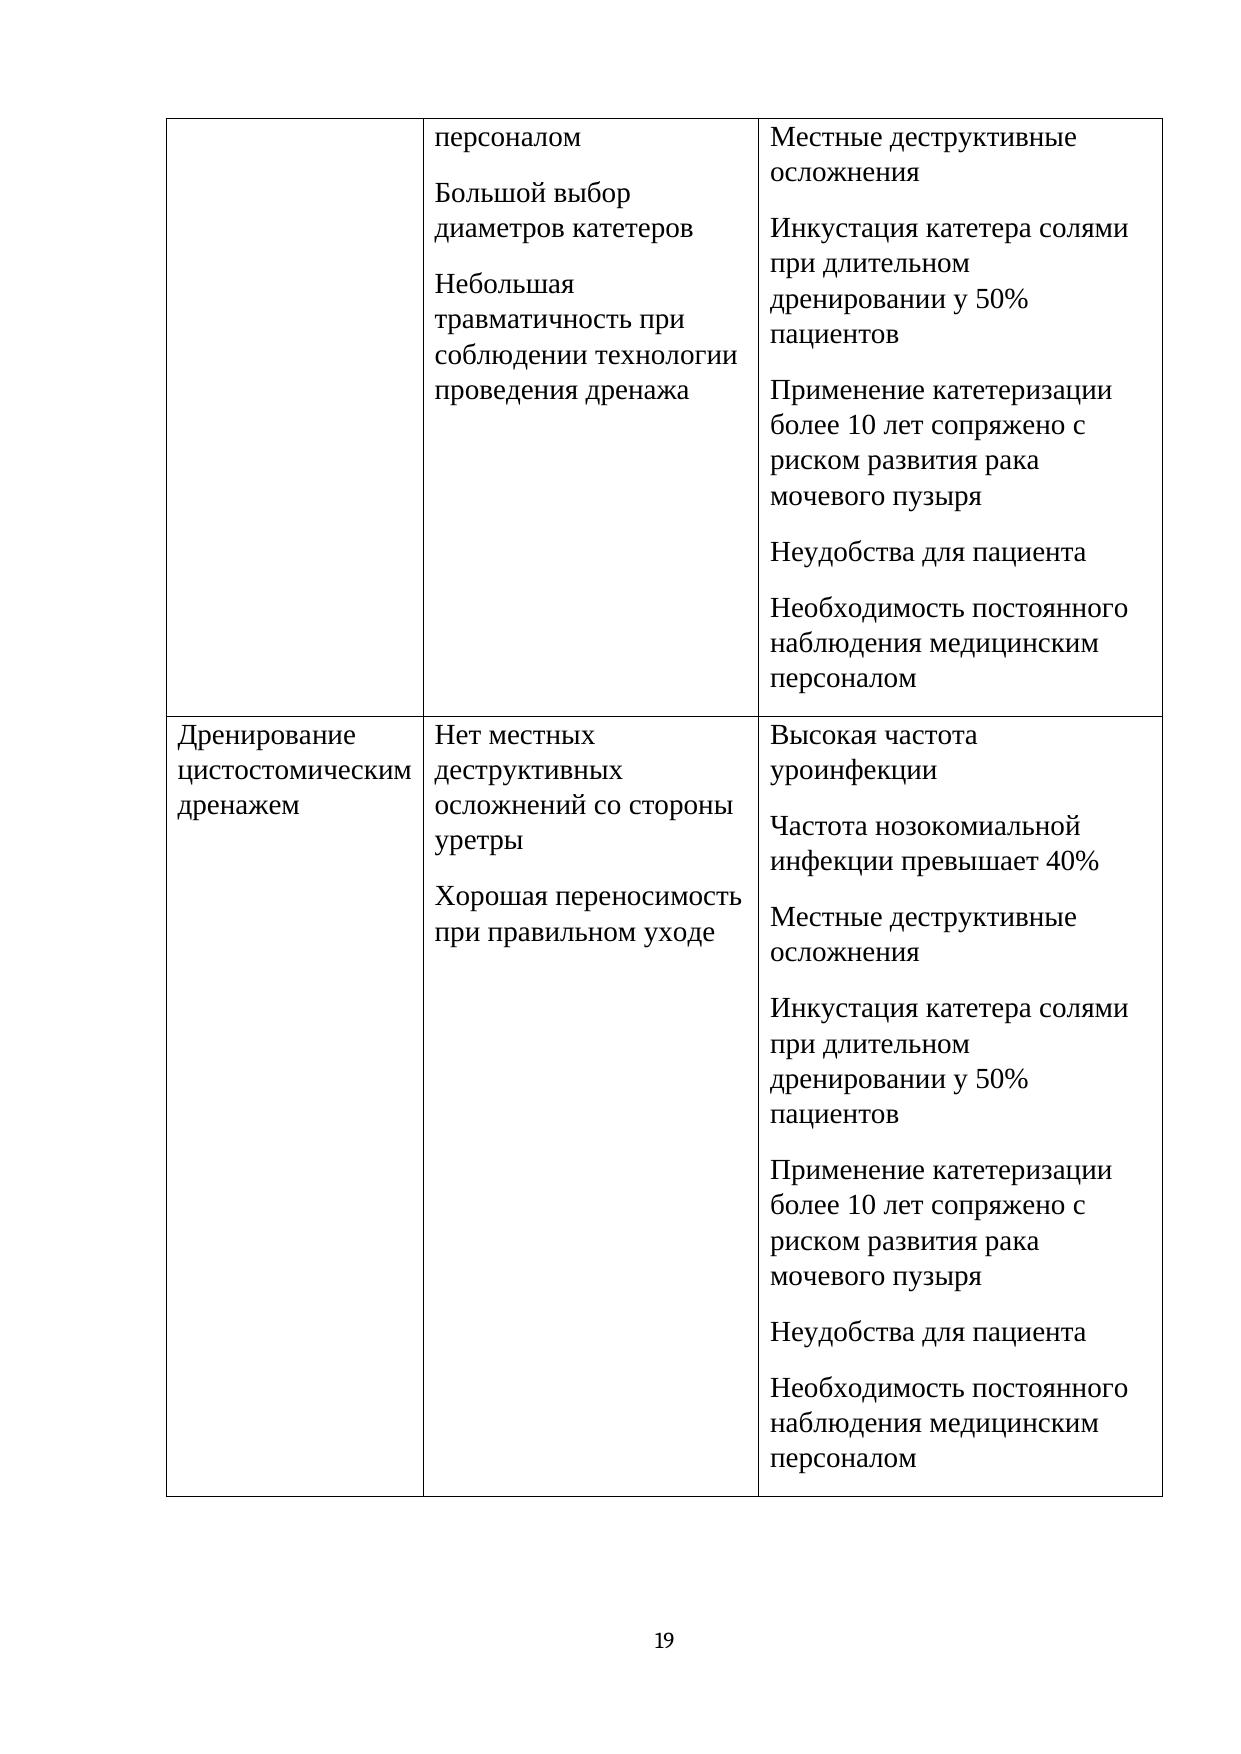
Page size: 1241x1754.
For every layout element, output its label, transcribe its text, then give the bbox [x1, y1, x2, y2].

table_cell Дренирование цистостомическим дренажем [167, 717, 423, 1496]
table_cell Нет местных деструктивных осложнений со стороны уретры Хорошая переносимость при правильном уходе [424, 717, 758, 1496]
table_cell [424, 119, 758, 716]
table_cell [167, 119, 423, 716]
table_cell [759, 119, 1162, 716]
